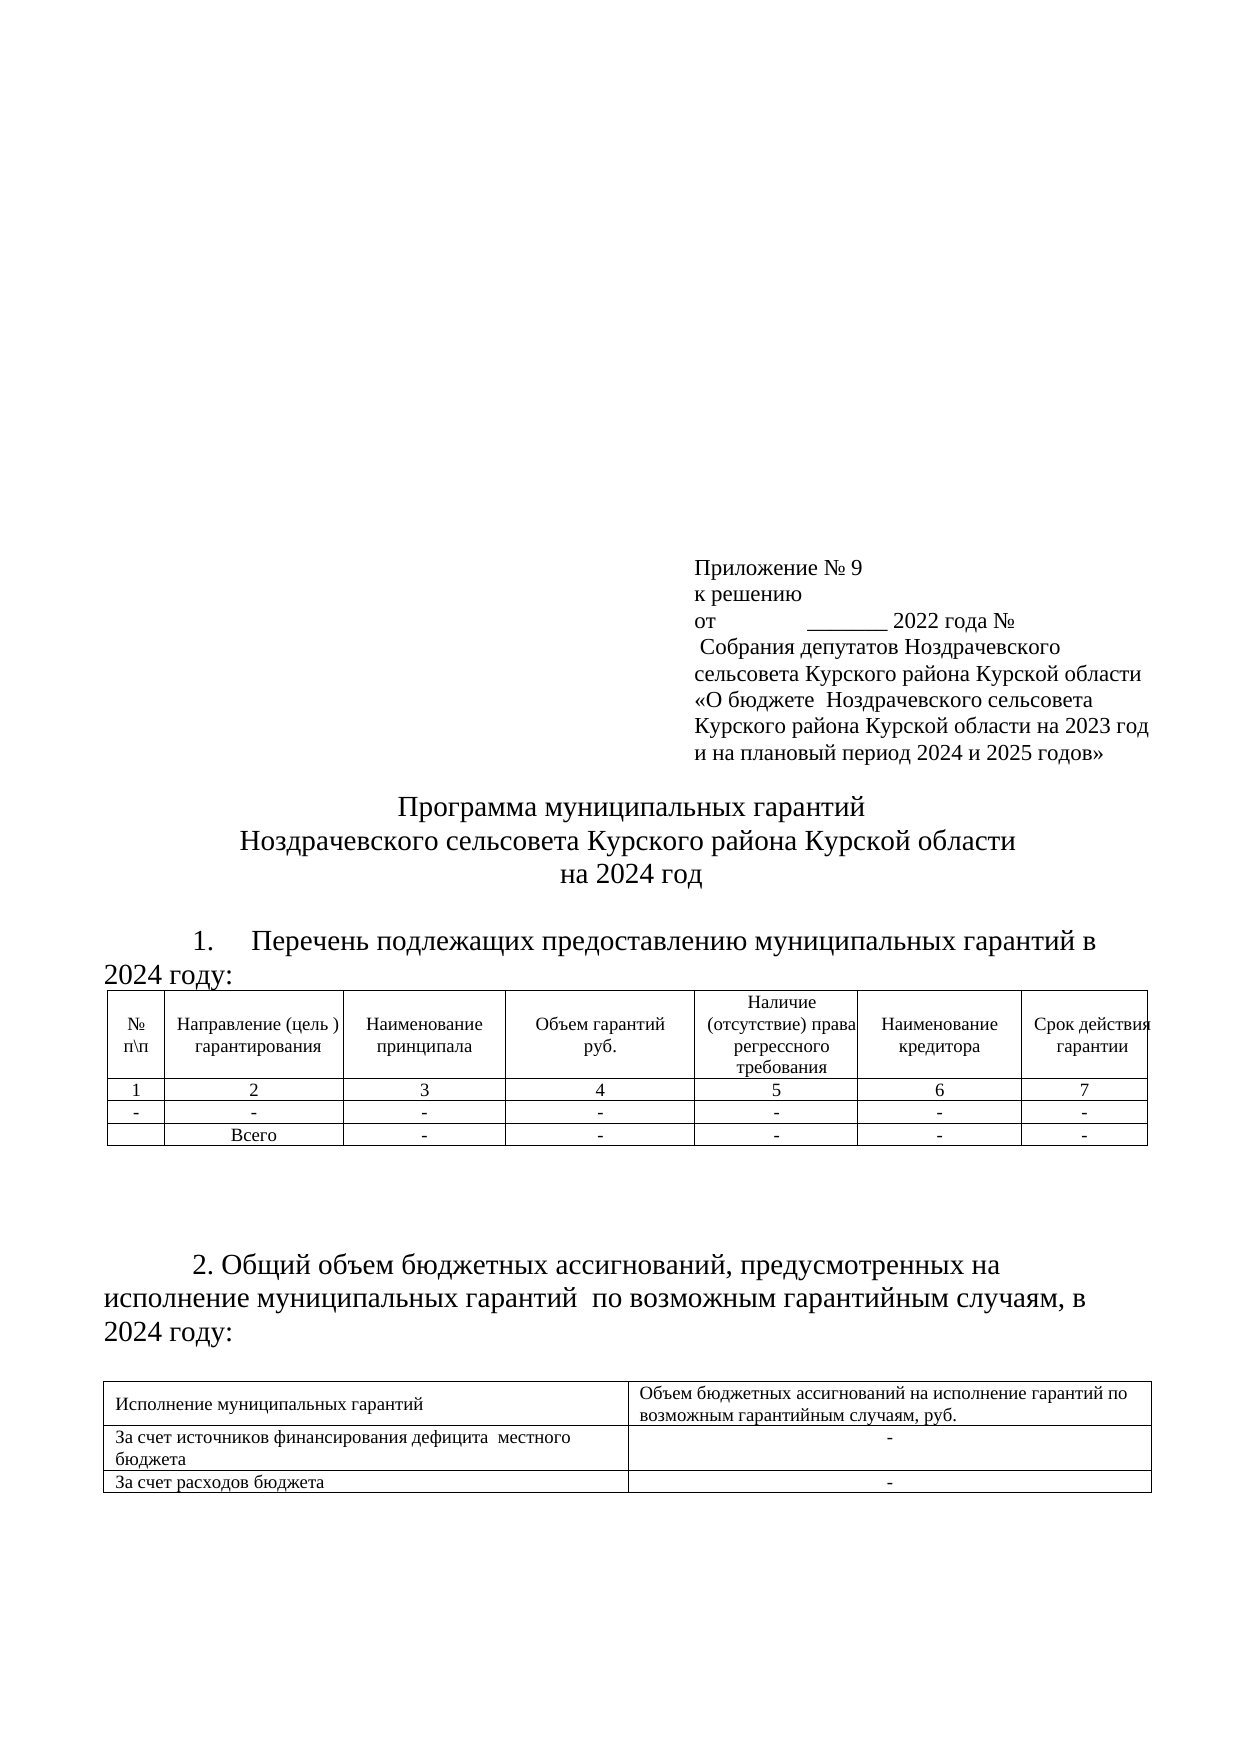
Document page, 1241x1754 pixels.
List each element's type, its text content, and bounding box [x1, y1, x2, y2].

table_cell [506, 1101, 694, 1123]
text Собрания депутатов Ноздрачевского сельсовета Курского района Курской области [694, 633, 1152, 686]
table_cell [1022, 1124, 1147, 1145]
text Ноздрачевского сельсовета Курского района Курской области [103, 823, 1152, 856]
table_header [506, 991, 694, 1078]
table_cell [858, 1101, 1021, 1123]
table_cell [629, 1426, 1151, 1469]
text к решению [694, 581, 1152, 607]
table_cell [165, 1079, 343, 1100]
text на 2024 год [103, 856, 1152, 890]
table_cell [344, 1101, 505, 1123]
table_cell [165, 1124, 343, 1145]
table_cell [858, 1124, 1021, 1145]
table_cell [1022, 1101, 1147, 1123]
text Курского района Курской области на 2023 год и на плановый период 2024 и 2025 годов» [694, 712, 1152, 765]
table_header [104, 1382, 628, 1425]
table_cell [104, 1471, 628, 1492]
list 2. Общий объем бюджетных ассигнований, предусмотренных на исполнение муниципальных гарантий по возможным гарантийным случаям, в 2024 году: [103, 1247, 1152, 1348]
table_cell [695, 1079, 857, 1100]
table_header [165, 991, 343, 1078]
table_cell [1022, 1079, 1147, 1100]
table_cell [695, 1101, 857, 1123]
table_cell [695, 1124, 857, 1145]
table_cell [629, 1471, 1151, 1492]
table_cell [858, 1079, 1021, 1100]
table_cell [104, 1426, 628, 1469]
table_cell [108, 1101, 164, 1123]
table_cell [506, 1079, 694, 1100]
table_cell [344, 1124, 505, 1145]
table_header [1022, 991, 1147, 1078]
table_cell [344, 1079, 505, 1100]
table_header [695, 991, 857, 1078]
text от _______ 2022 года № [694, 607, 1204, 633]
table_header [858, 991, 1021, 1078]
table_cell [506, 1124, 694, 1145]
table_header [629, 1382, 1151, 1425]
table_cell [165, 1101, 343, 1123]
text Программа муниципальных гарантий [103, 789, 1152, 823]
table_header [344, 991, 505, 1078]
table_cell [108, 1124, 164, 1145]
list Перечень подлежащих предоставлению муниципальных гарантий в 2024 году: [103, 923, 1152, 990]
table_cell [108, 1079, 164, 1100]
text «О бюджете Ноздрачевского сельсовета [694, 686, 1152, 712]
text Приложение № 9 [694, 554, 1152, 581]
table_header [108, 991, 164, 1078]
